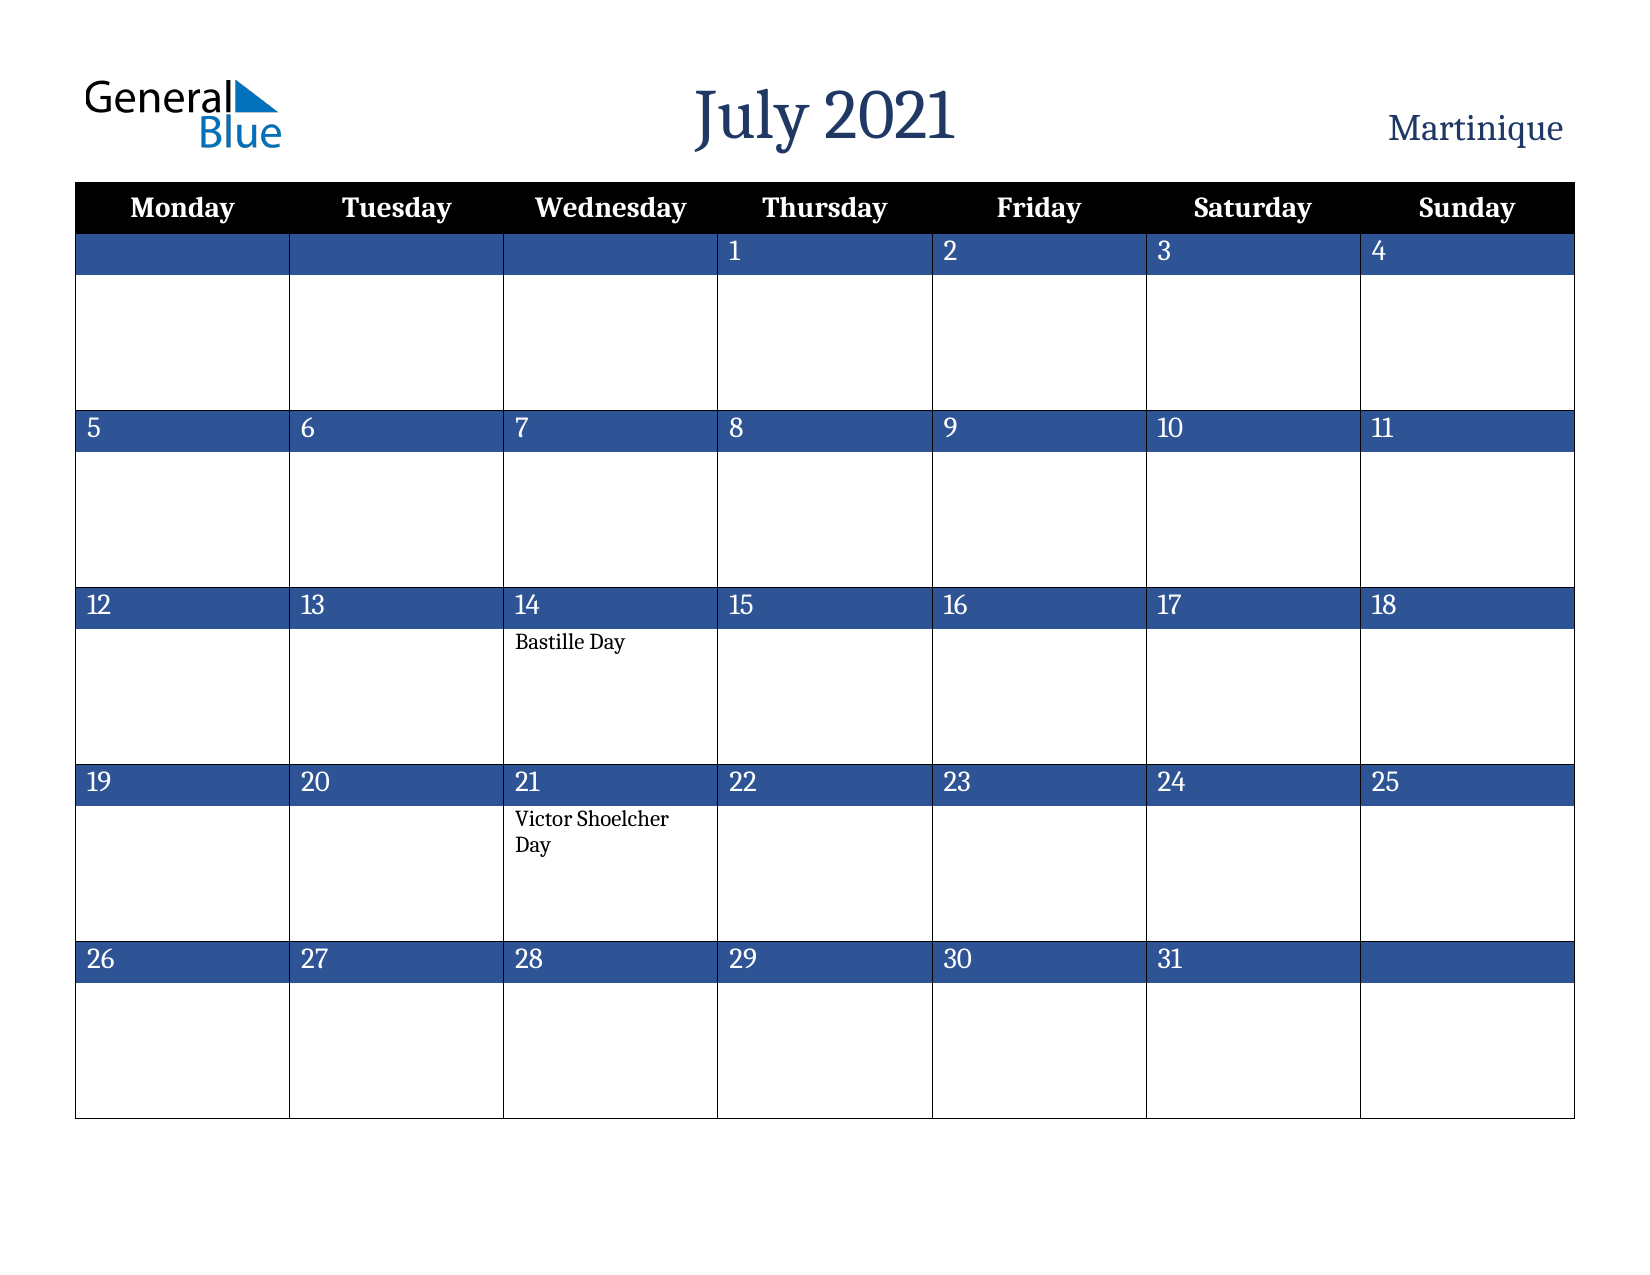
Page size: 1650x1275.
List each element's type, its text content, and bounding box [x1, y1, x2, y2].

table_cell Friday [933, 183, 1146, 233]
table_cell [1147, 275, 1360, 410]
table_cell 11 [1361, 411, 1574, 452]
table_cell [1361, 452, 1574, 587]
table_cell [933, 629, 1146, 764]
table_cell Tuesday [290, 183, 503, 233]
table_cell 10 [1147, 411, 1360, 452]
table_header [76, 75, 503, 182]
picture [86, 80, 281, 148]
table_cell 27 [290, 942, 503, 983]
table_cell [933, 806, 1146, 941]
table_cell 15 [718, 588, 932, 629]
table_cell 25 [1361, 765, 1574, 806]
table_cell Bastille Day [504, 629, 717, 764]
table_cell [504, 452, 717, 587]
table_cell 30 [933, 942, 1146, 983]
table_cell [1361, 629, 1574, 764]
table_cell 4 [1361, 234, 1574, 275]
table_cell [1361, 275, 1574, 410]
table_cell 26 [76, 942, 289, 983]
table_cell 6 [290, 411, 503, 452]
table_cell 24 [1147, 765, 1360, 806]
table_cell 7 [504, 411, 717, 452]
table_cell 23 [933, 765, 1146, 806]
table_cell [933, 452, 1146, 587]
table_header Martinique [1146, 75, 1574, 182]
table_cell [290, 234, 503, 275]
table_cell Wednesday [504, 183, 717, 233]
table_cell 20 [290, 765, 503, 806]
table_cell 22 [718, 765, 932, 806]
table_cell [290, 983, 503, 1118]
table_cell Thursday [718, 183, 932, 233]
table_cell [76, 275, 289, 410]
table_cell Victor Shoelcher Day [504, 806, 717, 941]
table_cell [718, 629, 932, 764]
table_cell [504, 275, 717, 410]
table_cell [290, 452, 503, 587]
table_header July 2021 [504, 75, 1146, 182]
table_cell [290, 806, 503, 941]
table_cell [76, 452, 289, 587]
table_cell 13 [290, 588, 503, 629]
table_cell [76, 806, 289, 941]
table_cell [718, 806, 932, 941]
table_cell Sunday [1361, 183, 1574, 233]
table_cell 21 [504, 765, 717, 806]
table_cell 29 [718, 942, 932, 983]
table_cell 16 [933, 588, 1146, 629]
table_cell [718, 275, 932, 410]
table_cell Monday [76, 183, 289, 233]
table_cell [504, 983, 717, 1118]
table_cell 3 [1147, 234, 1360, 275]
table_cell 28 [504, 942, 717, 983]
table_cell [1147, 452, 1360, 587]
table_cell [1361, 942, 1574, 983]
table_cell [1361, 806, 1574, 941]
table_cell 17 [1147, 588, 1360, 629]
table_cell [1147, 629, 1360, 764]
table_cell 2 [933, 234, 1146, 275]
table_cell [933, 275, 1146, 410]
table_cell [1361, 983, 1574, 1118]
table_cell 31 [1147, 942, 1360, 983]
table_cell [933, 983, 1146, 1118]
table_cell 1 [718, 234, 932, 275]
table_cell [290, 275, 503, 410]
table_cell 14 [504, 588, 717, 629]
table_cell [1147, 806, 1360, 941]
table_cell Saturday [1147, 183, 1360, 233]
table_cell [1147, 983, 1360, 1118]
table_cell [718, 452, 932, 587]
table_cell [718, 983, 932, 1118]
table_cell 18 [1361, 588, 1574, 629]
table_cell [290, 629, 503, 764]
table_cell 19 [76, 765, 289, 806]
table_cell [76, 629, 289, 764]
table_cell 12 [76, 588, 289, 629]
table_cell 8 [718, 411, 932, 452]
table_cell 9 [933, 411, 1146, 452]
table_cell [504, 234, 717, 275]
table_cell [76, 234, 289, 275]
table_cell [76, 983, 289, 1118]
table_cell 5 [76, 411, 289, 452]
